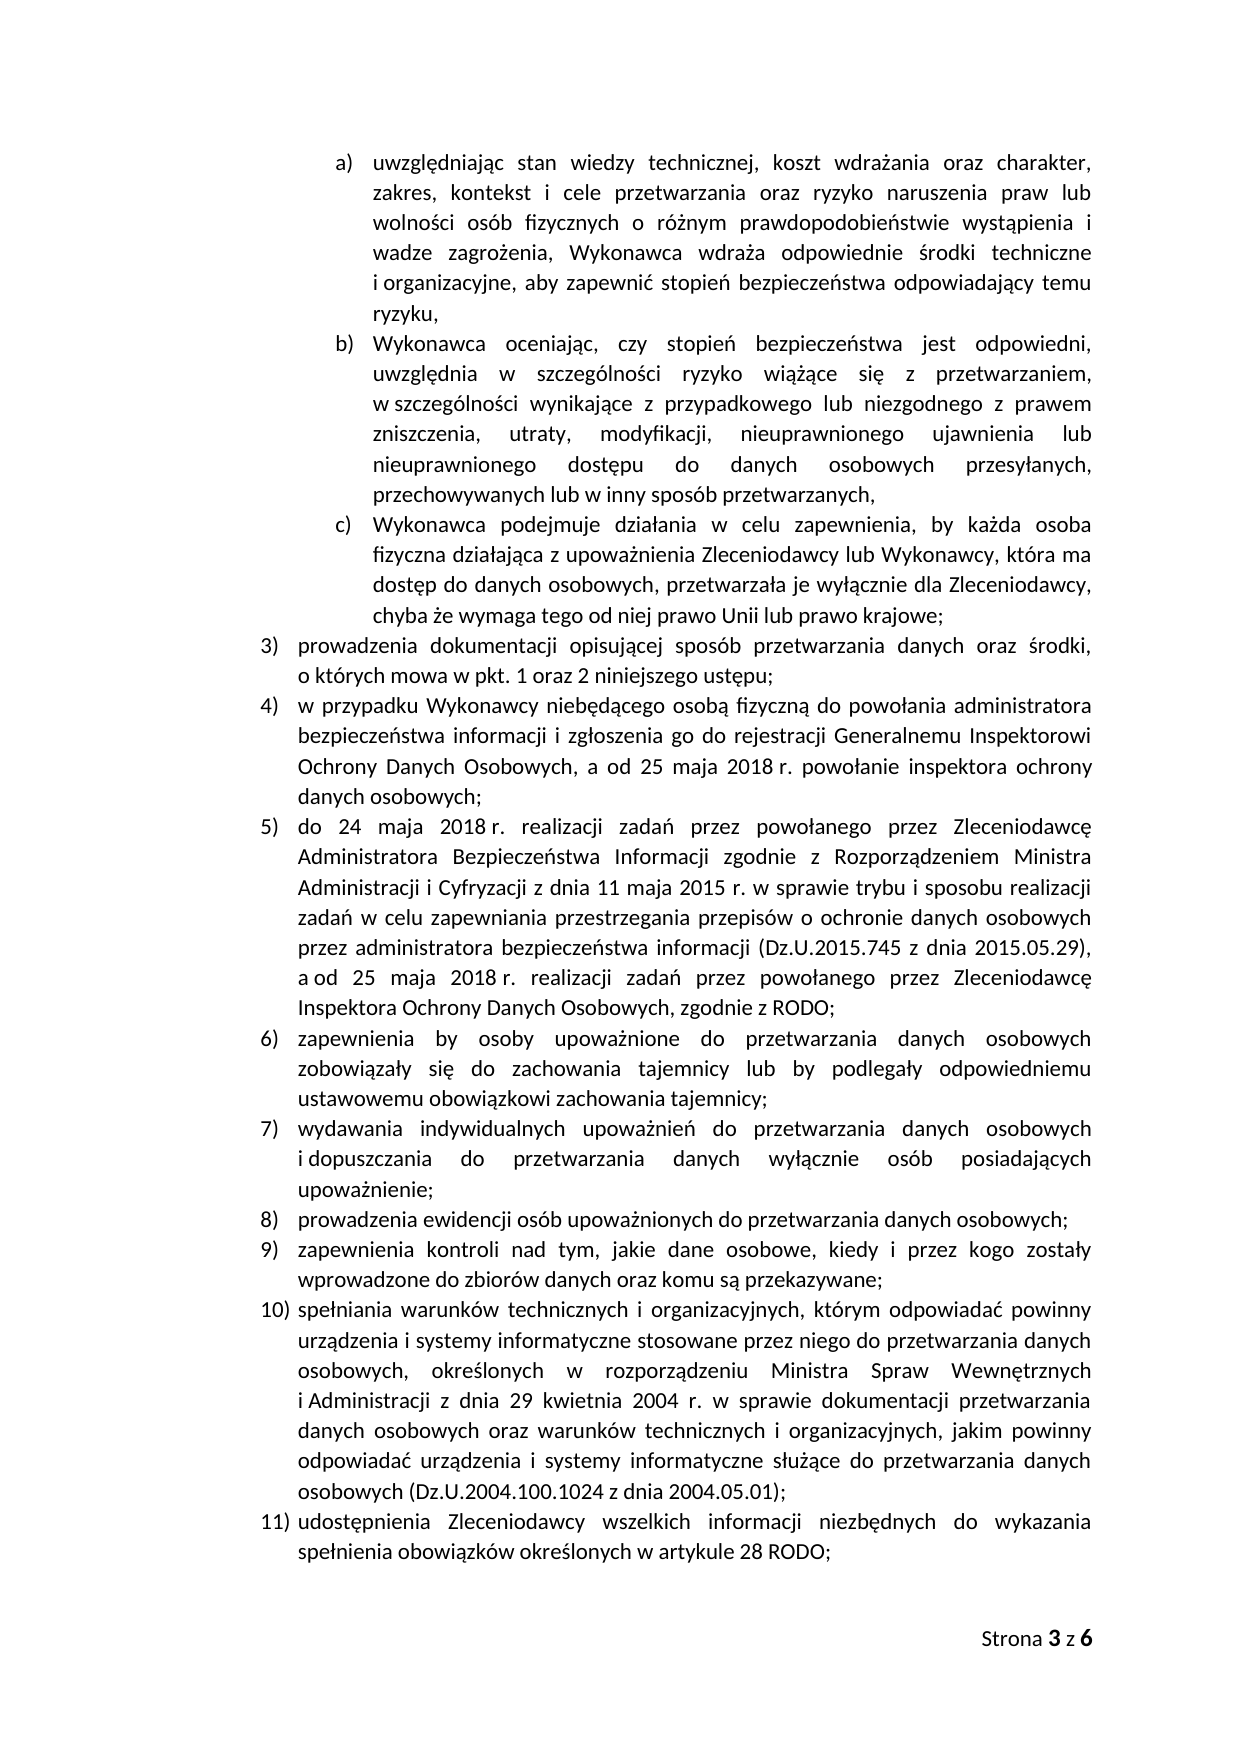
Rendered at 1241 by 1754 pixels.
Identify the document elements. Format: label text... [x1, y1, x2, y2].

list prowadzenia dokumentacji opisującej sposób przetwarzania danych oraz środki, o których mowa w pkt. 1 oraz 2 niniejszego ustępu; [260, 631, 1093, 689]
list udostępnienia Zleceniodawcy wszelkich informacji niezbędnych do wykazania spełnienia obowiązków określonych w artykule 28 RODO; [260, 1507, 1093, 1565]
list uwzględniając stan wiedzy technicznej, koszt wdrażania oraz charakter, zakres, kontekst i cele przetwarzania oraz ryzyko naruszenia praw lub wolności osób fizycznych o różnym prawdopodobieństwie wystąpienia i wadze zagrożenia, Wykonawca wdraża odpowiednie środki techniczne i organizacyjne, aby zapewnić stopień bezpieczeństwa odpowiadający temu ryzyku, [335, 148, 1093, 327]
list zapewnienia kontroli nad tym, jakie dane osobowe, kiedy i przez kogo zostały wprowadzone do zbiorów danych oraz komu są przekazywane; [260, 1235, 1093, 1293]
list zapewnienia by osoby upoważnione do przetwarzania danych osobowych zobowiązały się do zachowania tajemnicy lub by podlegały odpowiedniemu ustawowemu obowiązkowi zachowania tajemnicy; [260, 1024, 1093, 1112]
list w przypadku Wykonawcy niebędącego osobą fizyczną do powołania administratora bezpieczeństwa informacji i zgłoszenia go do rejestracji Generalnemu Inspektorowi Ochrony Danych Osobowych, a od 25 maja 2018 r. powołanie inspektora ochrony danych osobowych; [260, 691, 1093, 810]
list Wykonawca oceniając, czy stopień bezpieczeństwa jest odpowiedni, uwzględnia w szczególności ryzyko wiążące się z przetwarzaniem, w szczególności wynikające z przypadkowego lub niezgodnego z prawem zniszczenia, utraty, modyfikacji, nieuprawnionego ujawnienia lub nieuprawnionego dostępu do danych osobowych przesyłanych, przechowywanych lub w inny sposób przetwarzanych, [335, 329, 1093, 508]
list prowadzenia ewidencji osób upoważnionych do przetwarzania danych osobowych; [260, 1205, 1093, 1233]
list spełniania warunków technicznych i organizacyjnych, którym odpowiadać powinny urządzenia i systemy informatyczne stosowane przez niego do przetwarzania danych osobowych, określonych w rozporządzeniu Ministra Spraw Wewnętrznych i Administracji z dnia 29 kwietnia 2004 r. w sprawie dokumentacji przetwarzania danych osobowych oraz warunków technicznych i organizacyjnych, jakim powinny odpowiadać urządzenia i systemy informatyczne służące do przetwarzania danych osobowych (Dz.U.2004.100.1024 z dnia 2004.05.01); [260, 1296, 1093, 1505]
list Wykonawca podejmuje działania w celu zapewnienia, by każda osoba fizyczna działająca z upoważnienia Zleceniodawcy lub Wykonawcy, która ma dostęp do danych osobowych, przetwarzała je wyłącznie dla Zleceniodawcy, chyba że wymaga tego od niej prawo Unii lub prawo krajowe; [335, 510, 1093, 629]
list do 24 maja 2018 r. realizacji zadań przez powołanego przez Zleceniodawcę Administratora Bezpieczeństwa Informacji zgodnie z Rozporządzeniem Ministra Administracji i Cyfryzacji z dnia 11 maja 2015 r. w sprawie trybu i sposobu realizacji zadań w celu zapewniania przestrzegania przepisów o ochronie danych osobowych przez administratora bezpieczeństwa informacji (Dz.U.2015.745 z dnia 2015.05.29), a od 25 maja 2018 r. realizacji zadań przez powołanego przez Zleceniodawcę Inspektora Ochrony Danych Osobowych, zgodnie z RODO; [260, 812, 1093, 1021]
list wydawania indywidualnych upoważnień do przetwarzania danych osobowych i dopuszczania do przetwarzania danych wyłącznie osób posiadających upoważnienie; [260, 1114, 1093, 1203]
